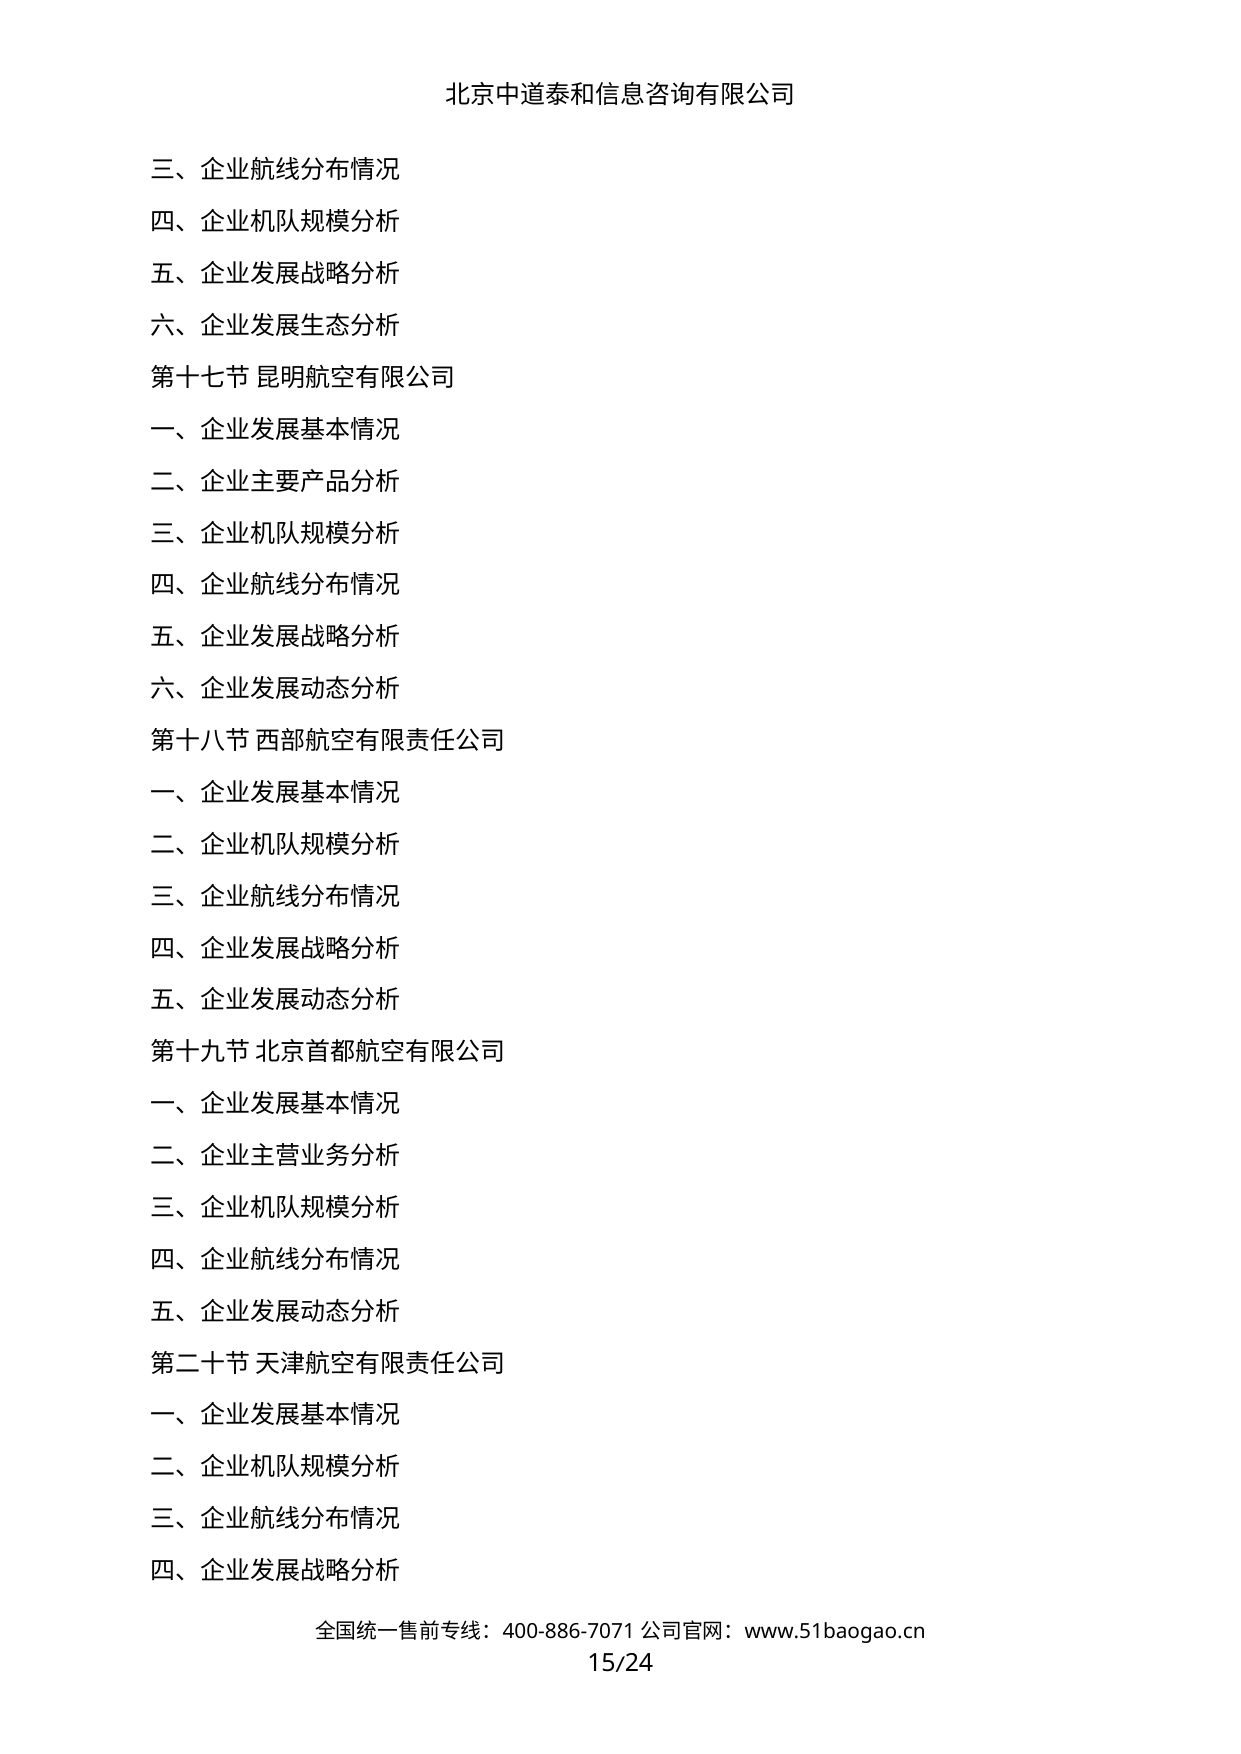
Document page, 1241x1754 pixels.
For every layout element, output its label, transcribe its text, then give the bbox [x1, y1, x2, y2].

text 第二十节 天津航空有限责任公司 [150, 1343, 1090, 1379]
text 五、企业发展战略分析 [150, 254, 1090, 290]
text 二、企业机队规模分析 [150, 824, 1090, 861]
text 二、企业机队规模分析 [150, 1447, 1090, 1483]
text 二、企业主营业务分析 [150, 1136, 1090, 1172]
text 第十九节 北京首都航空有限公司 [150, 1032, 1090, 1068]
text 三、企业航线分布情况 [150, 1499, 1090, 1535]
text 五、企业发展动态分析 [150, 980, 1090, 1016]
text 六、企业发展生态分析 [150, 306, 1090, 342]
text 四、企业发展战略分析 [150, 928, 1090, 964]
text 一、企业发展基本情况 [150, 1084, 1090, 1120]
text 三、企业机队规模分析 [150, 513, 1090, 549]
text 四、企业航线分布情况 [150, 565, 1090, 601]
text 四、企业机队规模分析 [150, 202, 1090, 238]
text 三、企业航线分布情况 [150, 876, 1090, 912]
text 一、企业发展基本情况 [150, 1395, 1090, 1431]
text 六、企业发展动态分析 [150, 669, 1090, 705]
text 三、企业航线分布情况 [150, 150, 1090, 186]
text 一、企业发展基本情况 [150, 409, 1090, 446]
text 五、企业发展动态分析 [150, 1291, 1090, 1327]
text 第十八节 西部航空有限责任公司 [150, 721, 1090, 757]
text 第十七节 昆明航空有限公司 [150, 357, 1090, 394]
text 四、企业航线分布情况 [150, 1239, 1090, 1276]
text 四、企业发展战略分析 [150, 1551, 1090, 1587]
text 一、企业发展基本情况 [150, 772, 1090, 809]
text 二、企业主要产品分析 [150, 461, 1090, 497]
text 五、企业发展战略分析 [150, 617, 1090, 653]
text 三、企业机队规模分析 [150, 1187, 1090, 1224]
